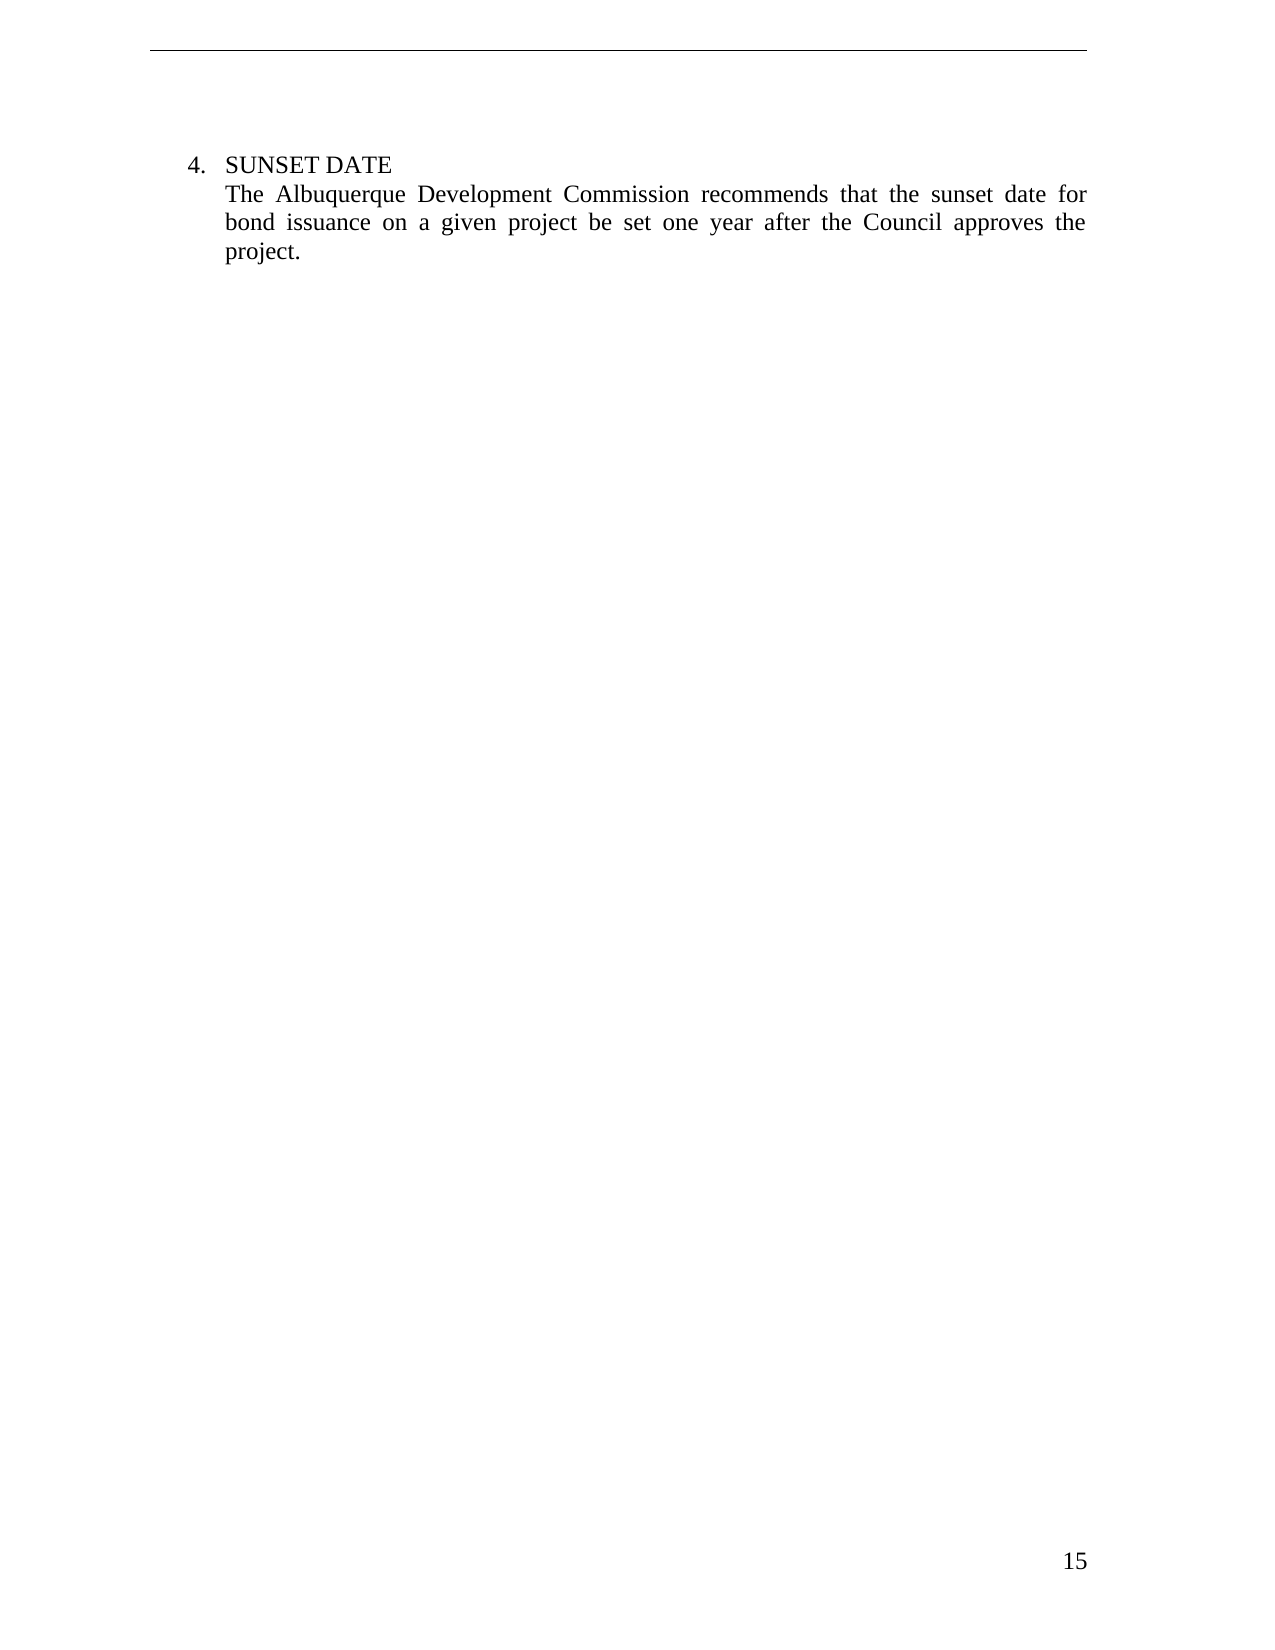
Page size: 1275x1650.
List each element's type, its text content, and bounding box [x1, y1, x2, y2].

list SUNSET DATE [187, 150, 1087, 179]
text The Albuquerque Development Commission recommends that the sunset date for bond issuance on a given project be set one year after the Council approves the project. [225, 179, 1087, 265]
